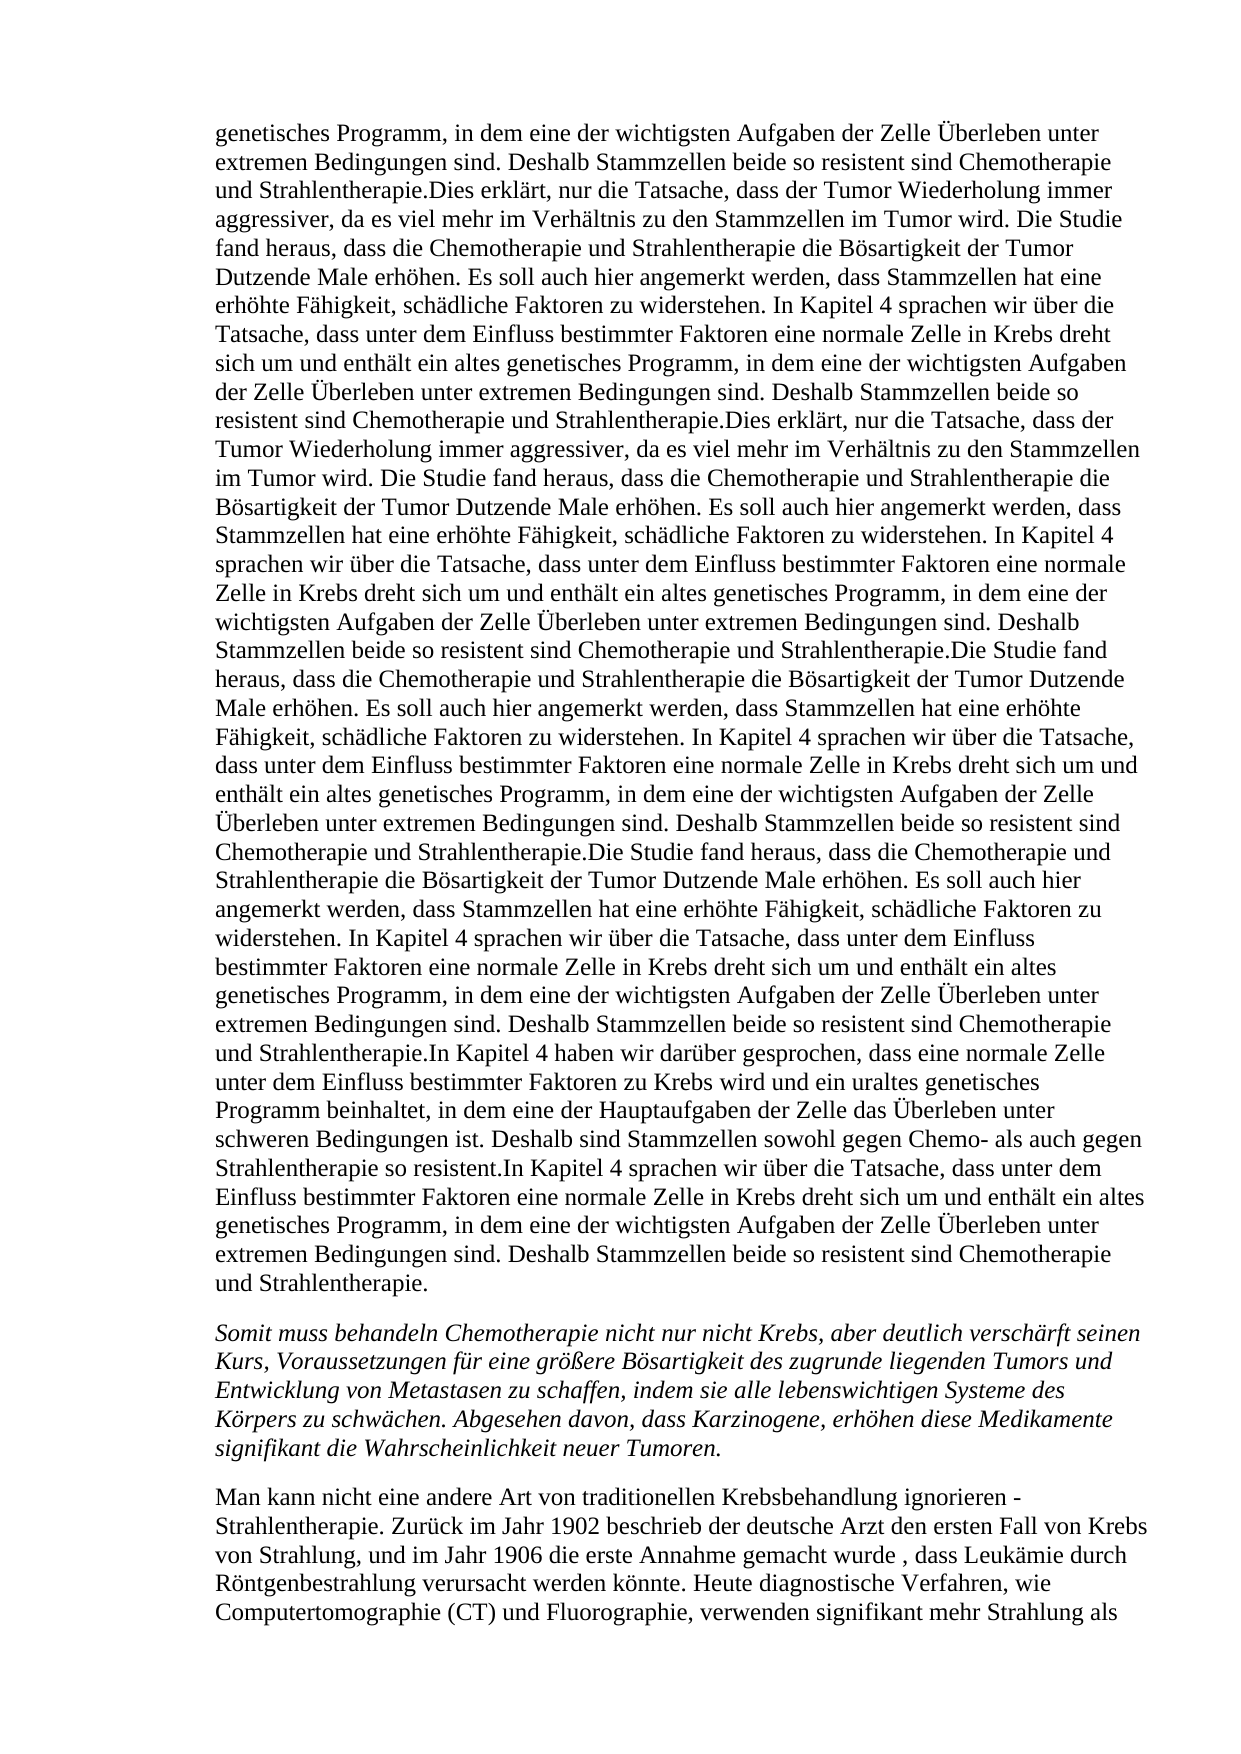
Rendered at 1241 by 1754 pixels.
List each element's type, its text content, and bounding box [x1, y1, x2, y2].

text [215, 118, 1152, 1297]
text Somit muss behandeln Chemotherapie nicht nur nicht Krebs, aber deutlich verschärft seinen Kurs, Voraussetzungen für eine größere Bösartigkeit des zugrunde liegenden Tumors und Entwicklung von Metastasen zu schaffen, indem sie alle lebenswichtigen Systeme des Körpers zu schwächen. Abgesehen davon, dass Karzinogene, erhöhen diese Medikamente signifikant die Wahrscheinlichkeit neuer Tumoren. [215, 1318, 1152, 1461]
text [215, 1482, 1152, 1626]
